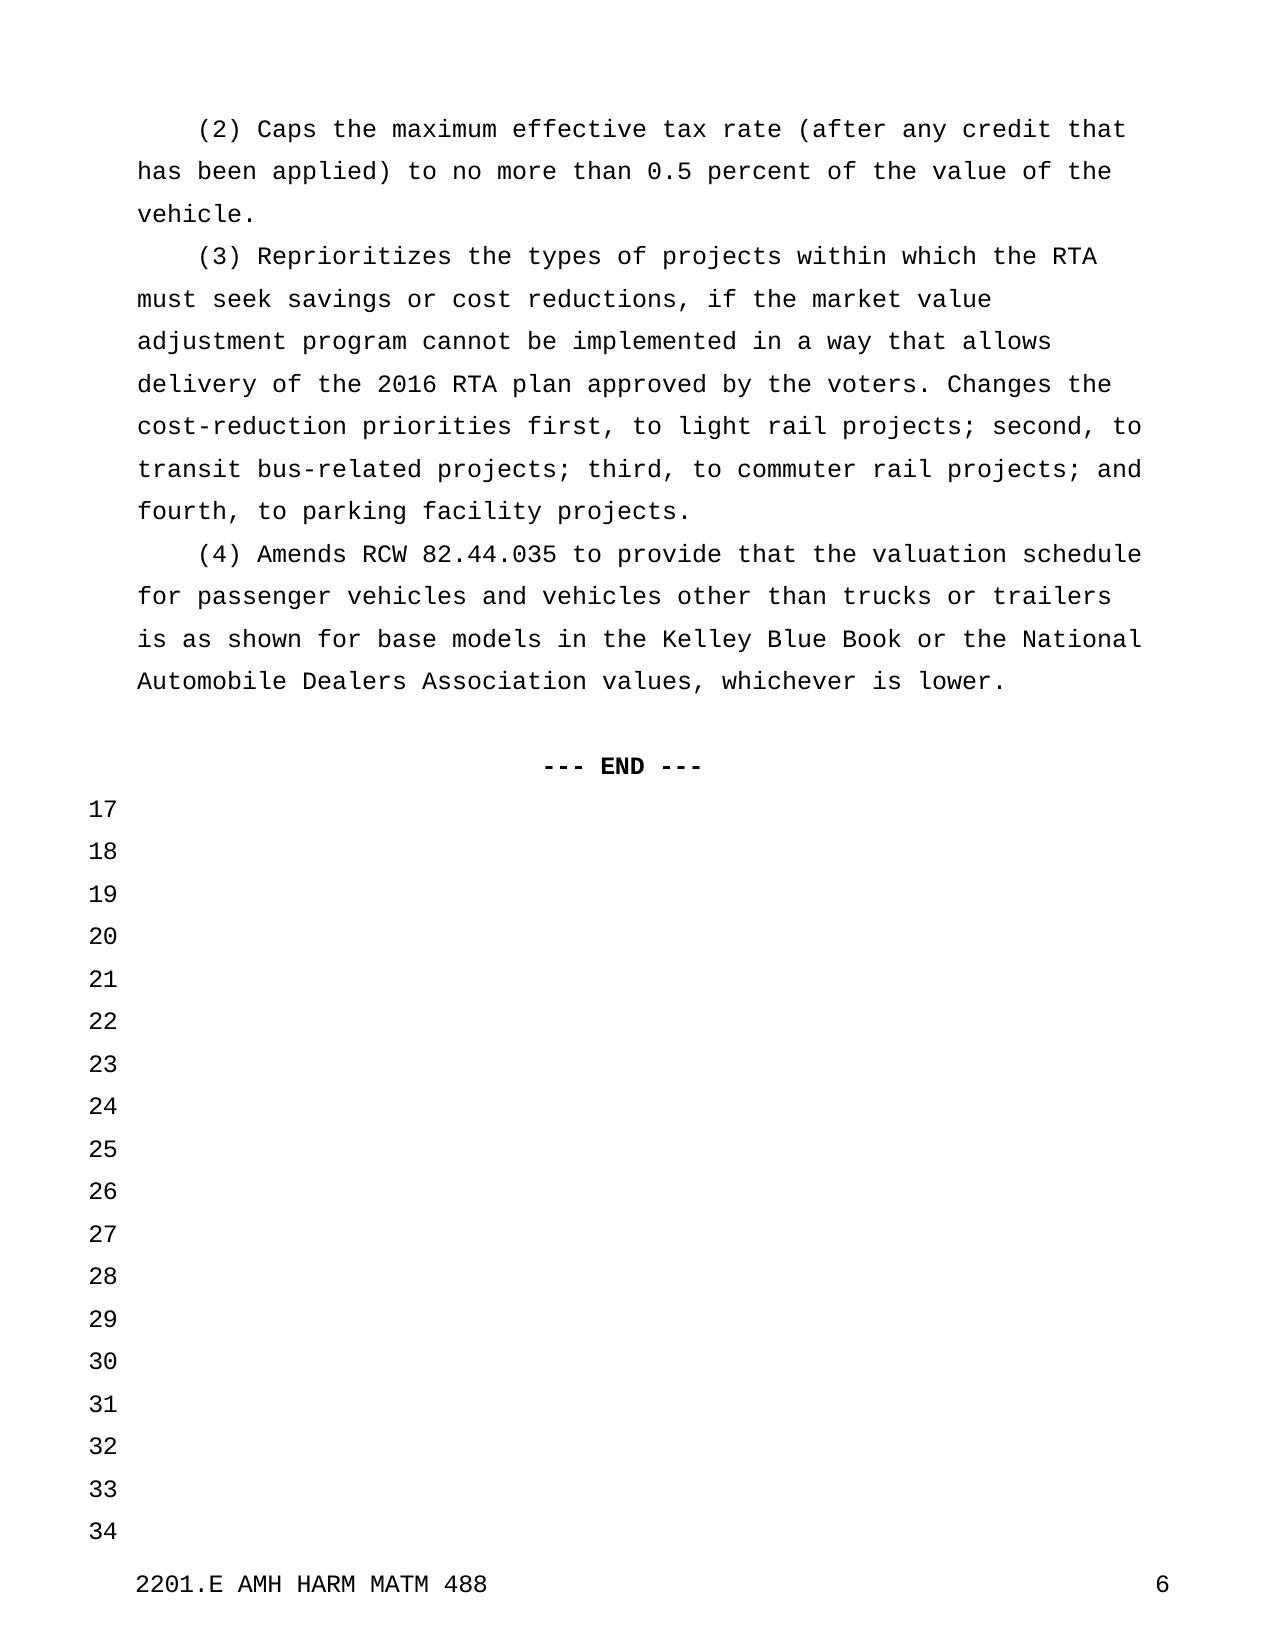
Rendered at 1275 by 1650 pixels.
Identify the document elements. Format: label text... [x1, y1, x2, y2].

text --- END --- [75, 741, 1170, 783]
